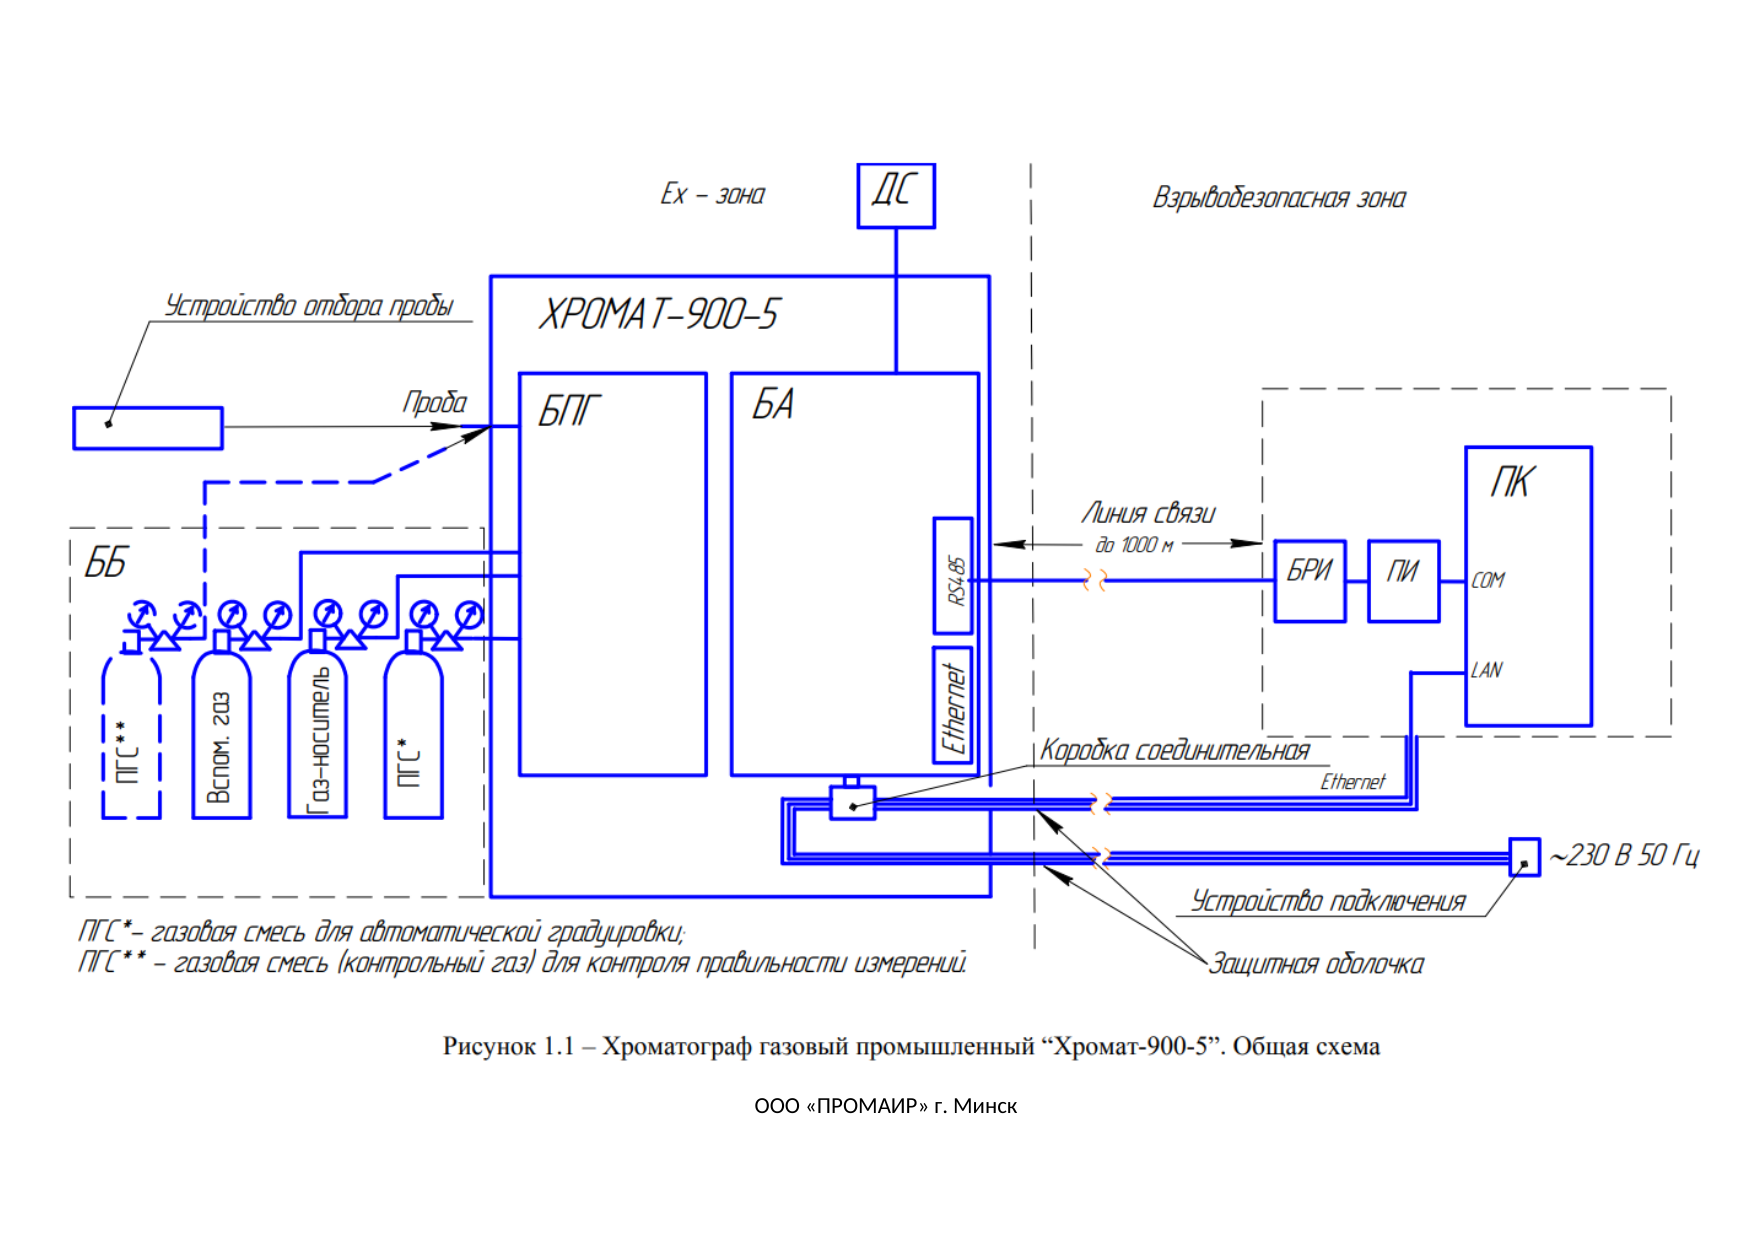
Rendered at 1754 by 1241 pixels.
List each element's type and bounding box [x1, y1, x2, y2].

picture [45, 138, 1727, 1074]
